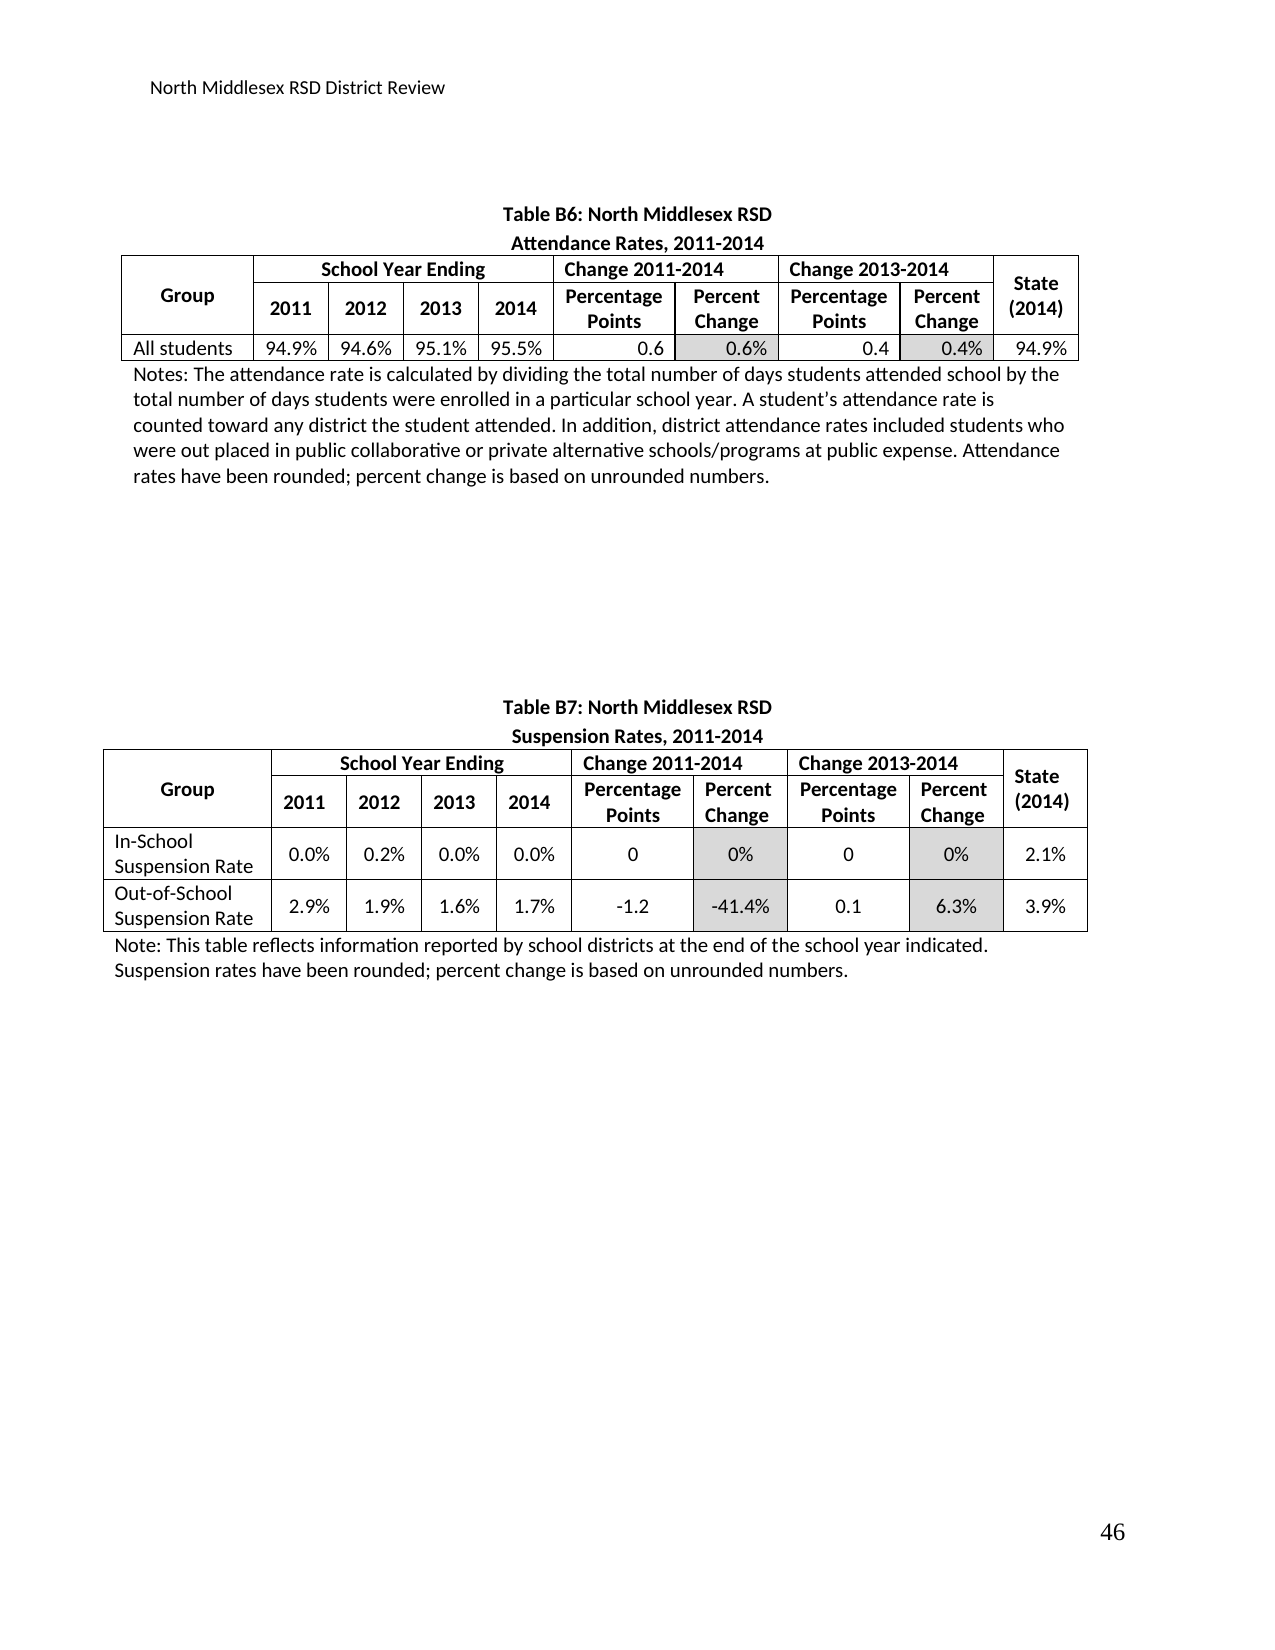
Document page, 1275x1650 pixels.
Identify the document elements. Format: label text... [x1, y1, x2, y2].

table_cell 2014 [497, 776, 571, 827]
table_header Change 2013-2014 [779, 256, 993, 282]
table_cell 6.3% [910, 880, 1003, 931]
table_cell 0.2% [347, 828, 421, 879]
table_cell In-School Suspension Rate [104, 828, 271, 879]
table_header State (2014) [1004, 750, 1087, 827]
table_cell Percent Change [910, 776, 1003, 827]
table_cell 0.0% [272, 828, 346, 879]
table_cell Percentage Points [554, 283, 674, 334]
table_cell 0.0% [497, 828, 571, 879]
table_header Change 2011-2014 [572, 750, 787, 775]
table_cell 2.1% [1004, 828, 1087, 879]
table_cell 2014 [479, 283, 553, 334]
table_cell 0.6% [676, 335, 778, 360]
table_cell Out-of-School Suspension Rate [104, 880, 271, 931]
table_cell Note: This table reflects information reported by school districts at the end of the school year indicated. Suspension rates have been rounded; percent change is based on unrounded numbers. [103, 932, 1087, 983]
table_cell 94.9% [254, 335, 328, 360]
text Suspension Rates, 2011-2014 [150, 723, 1125, 749]
table_cell 0.0% [422, 828, 496, 879]
table_cell -1.2 [572, 880, 693, 931]
table_cell 94.6% [329, 335, 403, 360]
table_cell Notes: The attendance rate is calculated by dividing the total number of days students attended school by the total number of days students were enrolled in a particular school year. A student’s attendance rate is counted toward any district the student attended. In addition, district attendance rates included students who were out placed in public collaborative or private alternative schools/programs at public expense. Attendance rates have been rounded; percent change is based on unrounded numbers. [122, 361, 1078, 488]
table_header Group [104, 750, 271, 827]
table_cell 2011 [272, 776, 346, 827]
text Table B6: North Middlesex RSD [150, 201, 1125, 226]
table_cell 0.4 [779, 335, 899, 360]
text Table B7: North Middlesex RSD [150, 694, 1125, 720]
table_cell Percentage Points [788, 776, 909, 827]
table_header Group [122, 256, 253, 334]
table_cell Percentage Points [779, 283, 899, 334]
table_cell 3.9% [1004, 880, 1087, 931]
table_cell Percentage Points [572, 776, 693, 827]
table_cell Percent Change [694, 776, 787, 827]
table_cell 1.6% [422, 880, 496, 931]
table_cell 0 [572, 828, 693, 879]
table_cell 2012 [347, 776, 421, 827]
table_header Change 2013-2014 [788, 750, 1003, 775]
table_cell 2011 [254, 283, 328, 334]
text Attendance Rates, 2011-2014 [150, 230, 1125, 255]
table_cell 2013 [404, 283, 478, 334]
table_cell 0.6 [554, 335, 674, 360]
table_header School Year Ending [254, 256, 553, 282]
table_cell 95.1% [404, 335, 478, 360]
table_cell 1.7% [497, 880, 571, 931]
table_cell All students [122, 335, 253, 360]
table_cell 2012 [329, 283, 403, 334]
table_cell Percent Change [676, 283, 778, 334]
table_cell 0.1 [788, 880, 909, 931]
table_header Change 2011-2014 [554, 256, 778, 282]
table_header State (2014) [994, 256, 1078, 334]
table_cell 2013 [422, 776, 496, 827]
table_cell 94.9% [994, 335, 1078, 360]
table_cell Percent Change [901, 283, 993, 334]
table_cell 0% [910, 828, 1003, 879]
table_cell 2.9% [272, 880, 346, 931]
table_cell 0.4% [901, 335, 993, 360]
table_cell -41.4% [694, 880, 787, 931]
table_header School Year Ending [272, 750, 571, 775]
table_cell 0% [694, 828, 787, 879]
table_cell 0 [788, 828, 909, 879]
table_cell 95.5% [479, 335, 553, 360]
table_cell 1.9% [347, 880, 421, 931]
